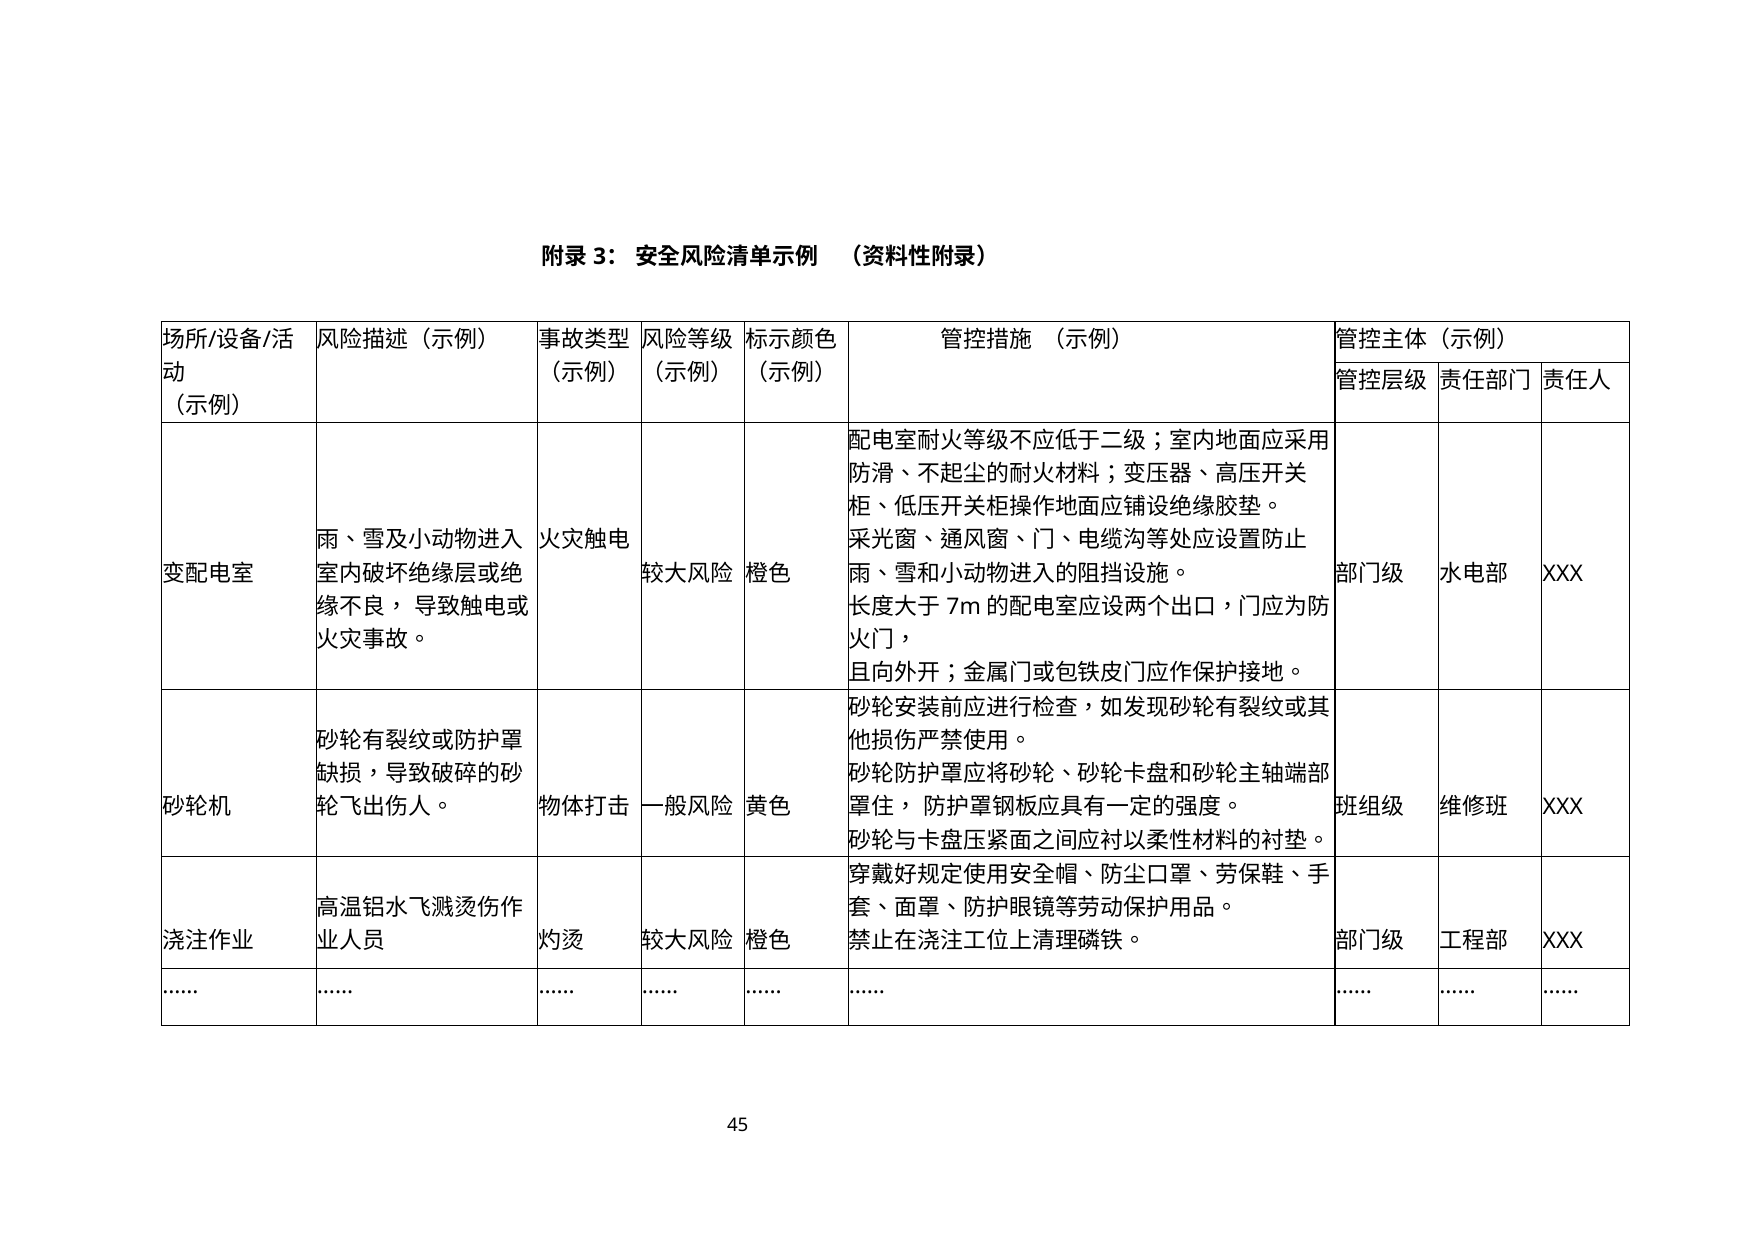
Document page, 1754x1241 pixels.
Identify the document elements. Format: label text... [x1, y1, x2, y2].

table_cell …… [849, 969, 1334, 1025]
table_cell …… [317, 969, 537, 1025]
table_header 场所/设备/活动 （示例） [162, 322, 316, 422]
table_cell 雨、雪及小动物进入室内破坏绝缘层或绝缘不良， 导致触电或火灾事故。 [317, 423, 537, 689]
table_cell XXX [1542, 423, 1629, 689]
table_cell …… [642, 969, 744, 1025]
table_header 事故类型 （示例） [538, 322, 641, 422]
table_cell 黄色 [745, 690, 848, 856]
table_cell …… [745, 969, 848, 1025]
table_header 管控主体（示例） [1336, 322, 1629, 362]
table_cell 工程部 [1439, 857, 1541, 967]
table_cell 部门级 [1336, 857, 1438, 967]
table_cell 灼烫 [538, 857, 641, 967]
table_cell 班组级 [1336, 690, 1438, 856]
table_cell 一般风险 [642, 690, 744, 856]
table_cell 责任人 [1542, 363, 1629, 422]
table_cell 砂轮有裂纹或防护罩缺损，导致破碎的砂轮飞出伤人。 [317, 690, 537, 856]
table_cell 高温铝水飞溅烫伤作业人员 [317, 857, 537, 967]
table_cell 浇注作业 [162, 857, 316, 967]
table_cell 穿戴好规定使用安全帽、防尘口罩、劳保鞋、手套、面罩、防护眼镜等劳动保护用品。 禁止在浇注工位上清理磷铁。 [849, 857, 1334, 967]
table_cell XXX [1542, 690, 1629, 856]
table_cell 砂轮安装前应进行检查，如发现砂轮有裂纹或其他损伤严禁使用。 砂轮防护罩应将砂轮、砂轮卡盘和砂轮主轴端部罩住， 防护罩钢板应具有一定的强度。 砂轮与卡盘压紧面之间应衬以柔性材料的衬垫。 [849, 690, 1334, 856]
table_cell …… [538, 969, 641, 1025]
table_cell 配电室耐火等级不应低于二级；室内地面应采用防滑、不起尘的耐火材料；变压器、高压开关柜、低压开关柜操作地面应铺设绝缘胶垫。 采光窗、通风窗、门、电缆沟等处应设置防止雨、雪和小动物进入的阻挡设施。 长度大于 7m 的配电室应设两个出口，门应为防火门， 且向外开；金属门或包铁皮门应作保护接地。 [849, 423, 1334, 689]
table_cell 维修班 [1439, 690, 1541, 856]
table_cell 火灾触电 [538, 423, 641, 689]
table_cell …… [162, 969, 316, 1025]
table_header 标示颜色 （示例） [745, 322, 848, 422]
table_header 风险描述（示例） [317, 322, 537, 422]
table_cell …… [1542, 969, 1629, 1025]
table_cell 橙色 [745, 423, 848, 689]
table_cell XXX [1542, 857, 1629, 967]
table_cell 水电部 [1439, 423, 1541, 689]
table_cell 管控层级 [1336, 363, 1438, 422]
table_cell 责任部门 [1439, 363, 1541, 422]
table_cell …… [1439, 969, 1541, 1025]
text 附录 3： 安全风险清单示例 （资料性附录） [150, 221, 1604, 288]
table_cell 物体打击 [538, 690, 641, 856]
table_header 风险等级 （示例） [642, 322, 744, 422]
table_cell 砂轮机 [162, 690, 316, 856]
table_cell 橙色 [745, 857, 848, 967]
table_cell 较大风险 [642, 857, 744, 967]
table_header 管控措施 （示例） [849, 322, 1334, 422]
table_cell 较大风险 [642, 423, 744, 689]
table_cell 部门级 [1336, 423, 1438, 689]
table_cell …… [1336, 969, 1438, 1025]
table_cell 变配电室 [162, 423, 316, 689]
